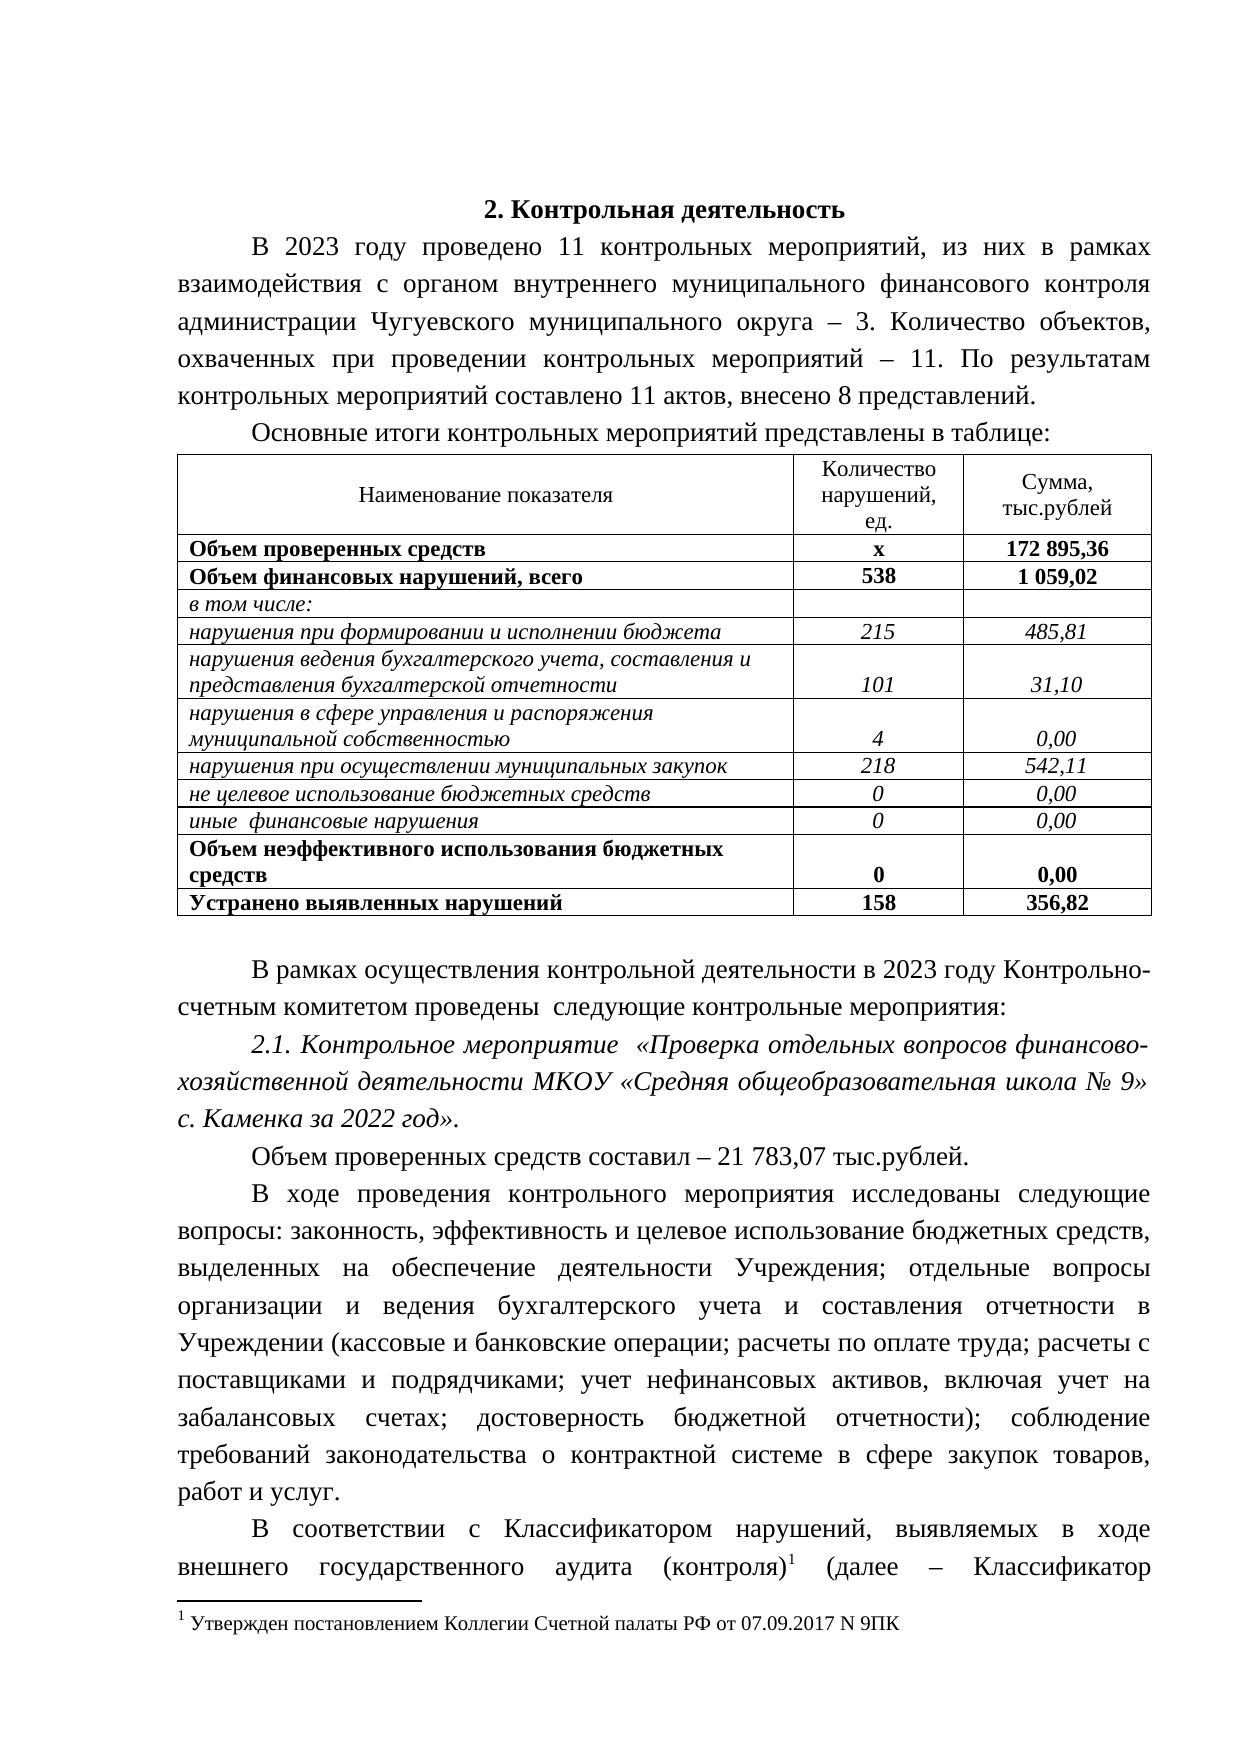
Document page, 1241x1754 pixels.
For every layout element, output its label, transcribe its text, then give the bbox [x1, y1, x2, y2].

text 2. Контрольная деятельность [177, 193, 1152, 224]
table_cell Объем неэффективного использования бюджетных средств [178, 835, 793, 887]
table_cell 4 [794, 699, 963, 752]
table_cell нарушения при формировании и исполнении бюджета [178, 618, 793, 644]
table_cell 356,82 [964, 889, 1151, 915]
table_cell 0,00 [964, 835, 1151, 887]
table_cell не целевое использование бюджетных средств [178, 780, 793, 806]
table_cell 101 [794, 645, 963, 698]
table_cell 172 895,36 [964, 535, 1151, 561]
table_header Сумма, тыс.рублей [964, 455, 1151, 534]
table_cell Устранено выявленных нарушений [178, 889, 793, 915]
table_cell 0,00 [964, 808, 1151, 834]
table_cell в том числе: [178, 590, 793, 617]
table_header Количество нарушений, ед. [794, 455, 963, 534]
table_cell нарушения при осуществлении муниципальных закупок [178, 753, 793, 779]
text В ходе проведения контрольного мероприятия исследованы следующие вопросы: законность, эффективность и целевое использование бюджетных средств, выделенных на обеспечение деятельности Учреждения; отдельные вопросы организации и ведения бухгалтерского учета и составления отчетности в Учреждении (кассовые и банковские операции; расчеты по оплате труда; расчеты с поставщиками и подрядчиками; учет нефинансовых активов, включая учет на забалансовых счетах; достоверность бюджетной отчетности); соблюдение требований законодательства о контрактной системе в сфере закупок товаров, работ и услуг. [177, 1177, 1152, 1506]
table_cell х [794, 535, 963, 561]
table_cell 0 [794, 835, 963, 887]
table_cell 1 059,02 [964, 562, 1151, 589]
table_cell 218 [794, 753, 963, 779]
table_cell 0,00 [964, 699, 1151, 752]
table_cell Объем проверенных средств [178, 535, 793, 561]
table_header Наименование показателя [178, 455, 793, 534]
table_cell 542,11 [964, 753, 1151, 779]
table_cell [794, 590, 963, 617]
table_cell 0 [794, 780, 963, 806]
table_cell иные финансовые нарушения [178, 808, 793, 834]
table_cell 0 [794, 808, 963, 834]
text В рамках осуществления контрольной деятельности в 2023 году Контрольно-счетным комитетом проведены следующие контрольные мероприятия: [177, 953, 1152, 1022]
text Основные итоги контрольных мероприятий представлены в таблице: [177, 416, 1152, 448]
text Объем проверенных средств составил – 21 783,07 тыс.рублей. [177, 1140, 1152, 1171]
table_cell нарушения ведения бухгалтерского учета, составления и представления бухгалтерской отчетности [178, 645, 793, 698]
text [177, 1513, 1152, 1581]
table_cell Объем финансовых нарушений, всего [178, 562, 793, 589]
table_cell [964, 590, 1151, 617]
table_cell 0,00 [964, 780, 1151, 806]
table_cell 215 [794, 618, 963, 644]
table_cell 538 [794, 562, 963, 589]
table_cell 485,81 [964, 618, 1151, 644]
text В 2023 году проведено 11 контрольных мероприятий, из них в рамках взаимодействия с органом внутреннего муниципального финансового контроля администрации Чугуевского муниципального округа – 3. Количество объектов, охваченных при проведении контрольных мероприятий – 11. По результатам контрольных мероприятий составлено 11 актов, внесено 8 представлений. [177, 230, 1152, 410]
table_cell нарушения в сфере управления и распоряжения муниципальной собственностью [178, 699, 793, 752]
text 2.1. Контрольное мероприятие «Проверка отдельных вопросов финансово-хозяйственной деятельности МКОУ «Средняя общеобразовательная школа № 9» с. Каменка за 2022 год». [177, 1028, 1152, 1133]
table_cell 31,10 [964, 645, 1151, 698]
table_cell 158 [794, 889, 963, 915]
